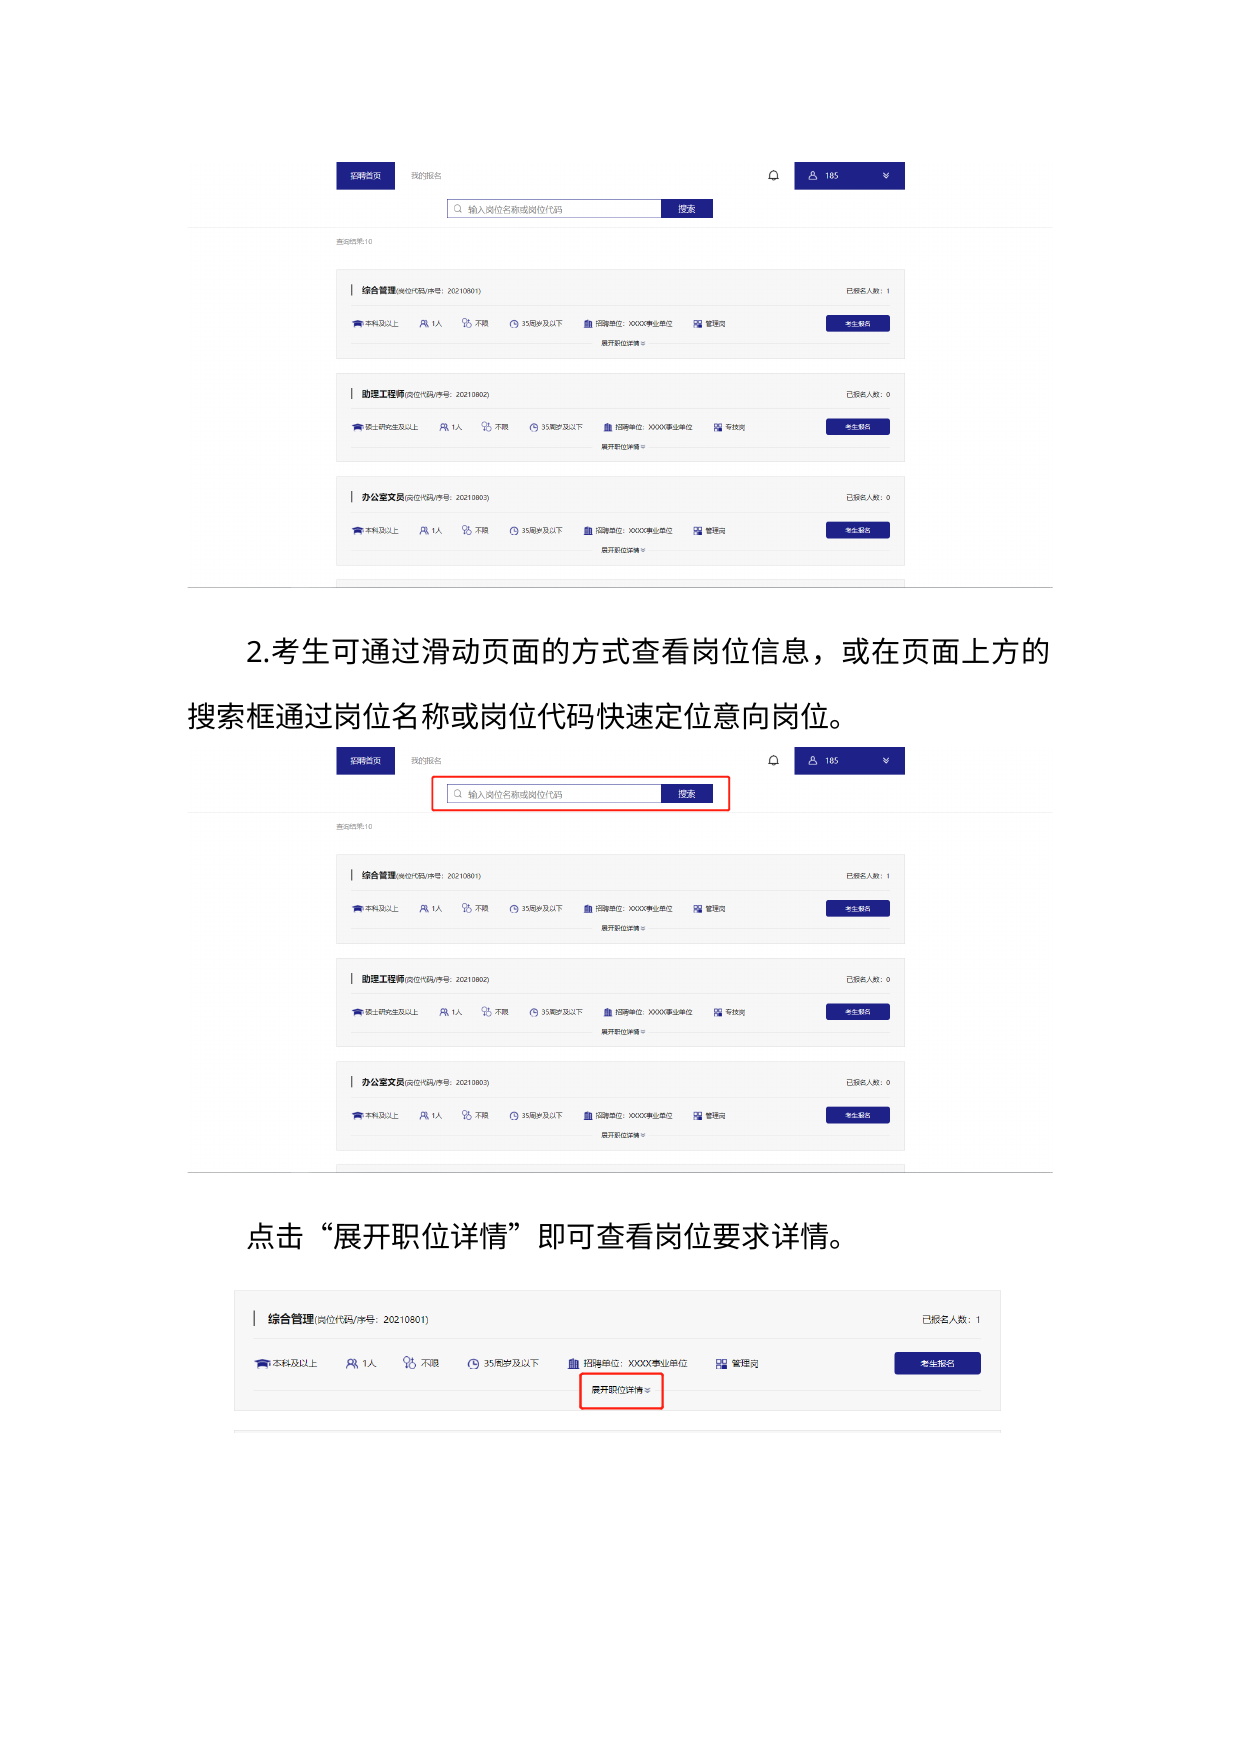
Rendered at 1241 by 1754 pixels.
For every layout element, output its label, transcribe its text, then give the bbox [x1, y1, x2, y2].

picture [214, 1267, 1026, 1433]
text 点击“展开职位详情”即可查看岗位要求详情。 [187, 1202, 1053, 1267]
text 2.考生可通过滑动页面的方式查看岗位信息，或在页面上方的搜索框通过岗位名称或岗位代码快速定位意向岗位。 [187, 617, 1053, 747]
picture [187, 747, 1053, 1173]
picture [187, 162, 1053, 588]
